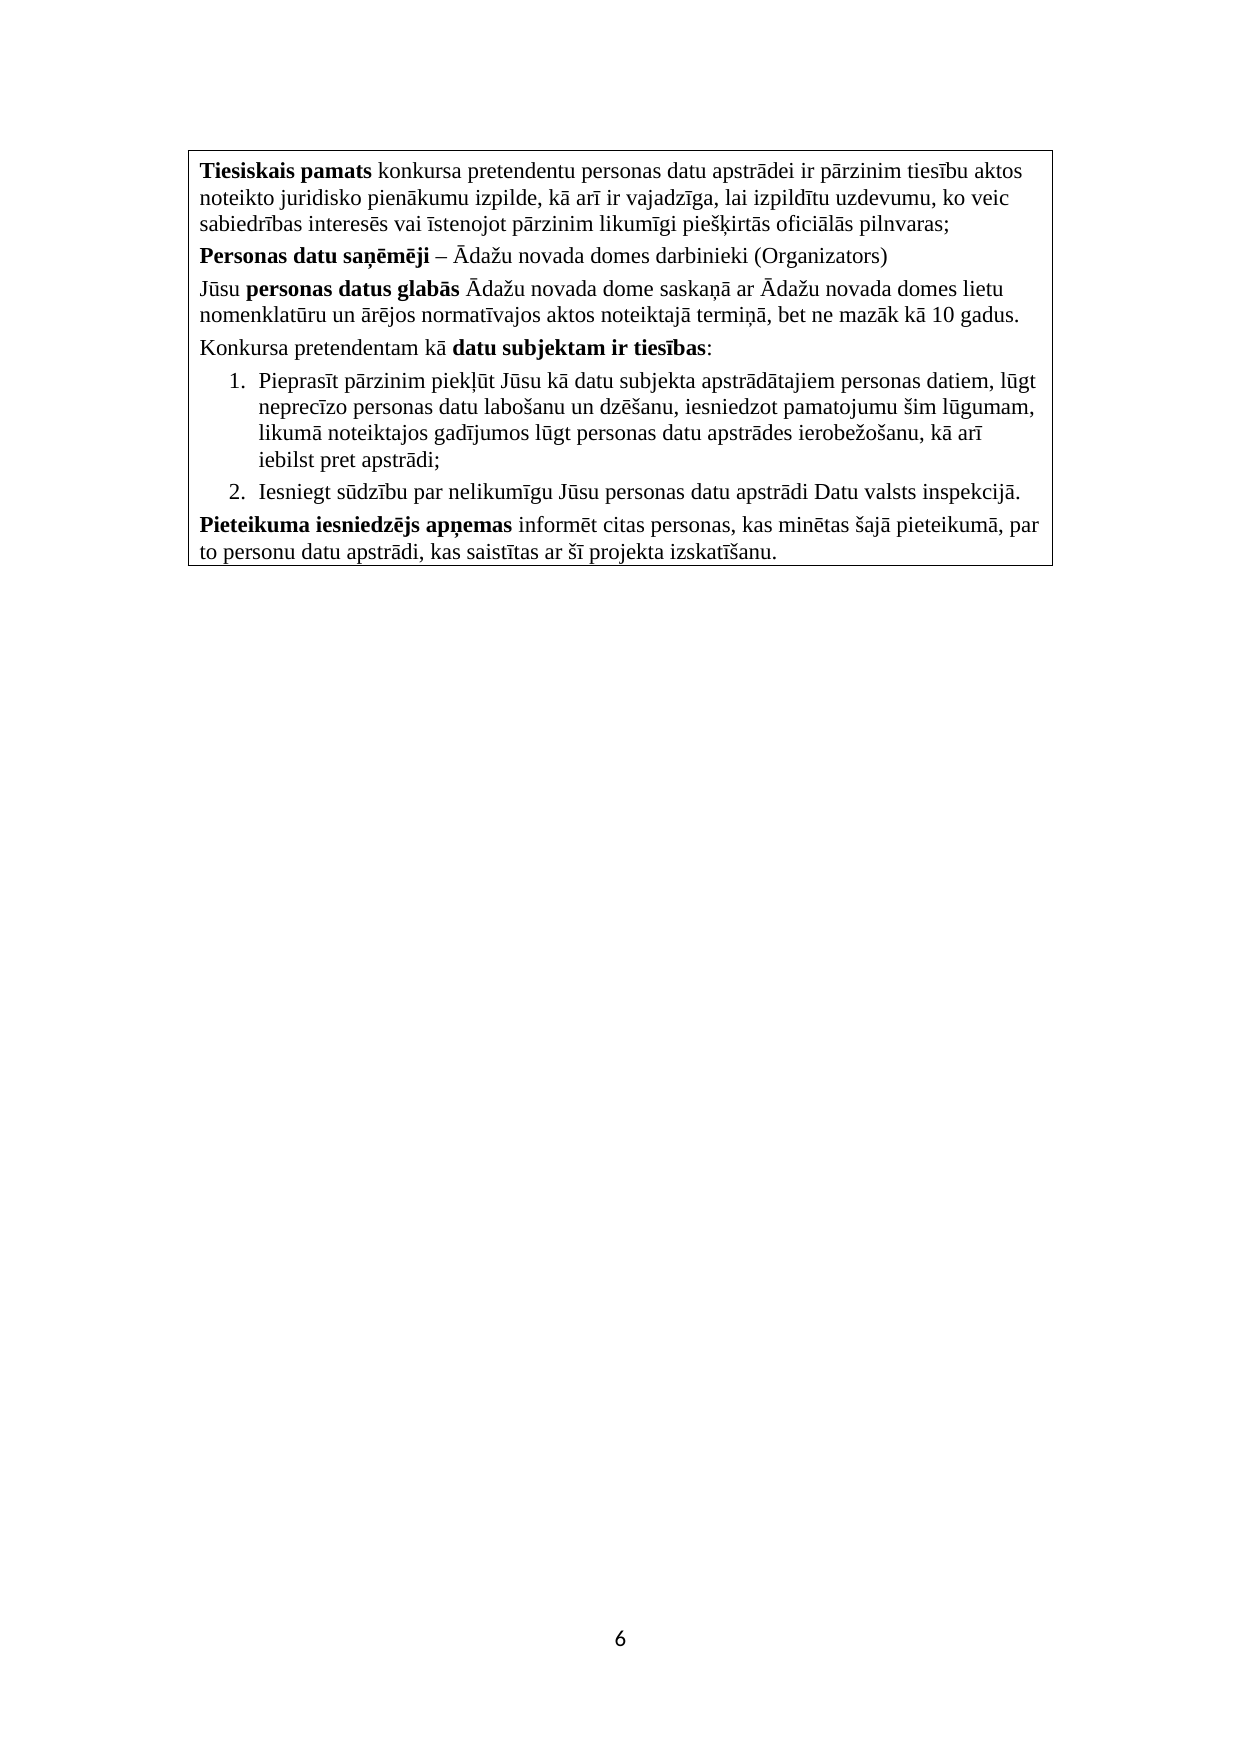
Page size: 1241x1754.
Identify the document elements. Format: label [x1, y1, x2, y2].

table_header [189, 151, 1052, 565]
